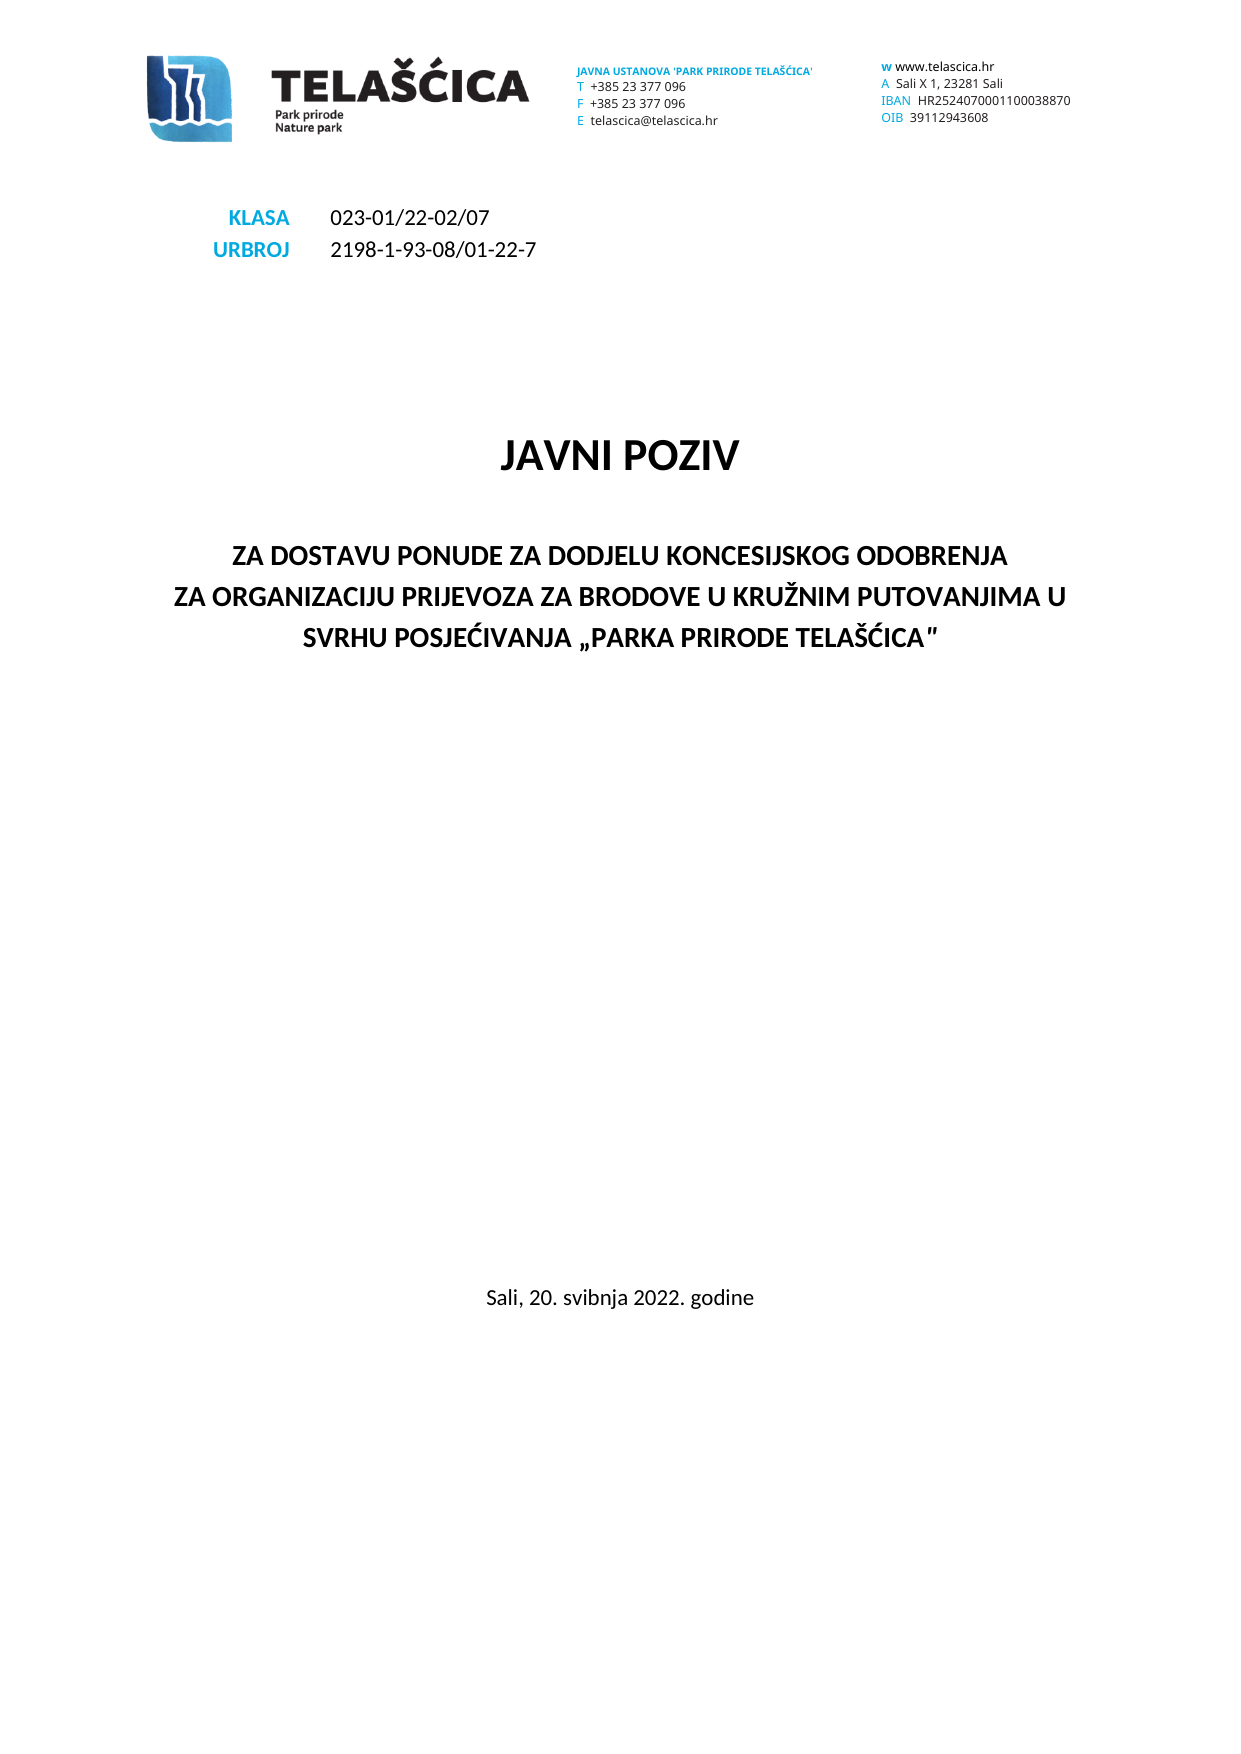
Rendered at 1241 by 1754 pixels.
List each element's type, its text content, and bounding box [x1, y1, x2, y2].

text ZA ORGANIZACIJU PRIJEVOZA za brodove u kružnim putovanjima U SVRHU POSJEĆIVANJA „PARKA PRIRODE TELAŠĆICA" [142, 578, 1098, 654]
text Sali, 20. svibnja 2022. godine [142, 1283, 1098, 1311]
table_header KLASA URBROJ [142, 203, 319, 267]
picture [578, 99, 583, 108]
table_header 023-01/22-02/07 2198-1-93-08/01-22-7 [319, 203, 1080, 267]
text JAVNI POZIV [142, 426, 1098, 482]
picture [886, 96, 892, 104]
text ZA DOSTAVU PONUDE ZA DODJELU KONCESIJSKOG ODOBRENJA [142, 537, 1098, 572]
picture [141, 50, 542, 147]
picture [896, 113, 902, 121]
